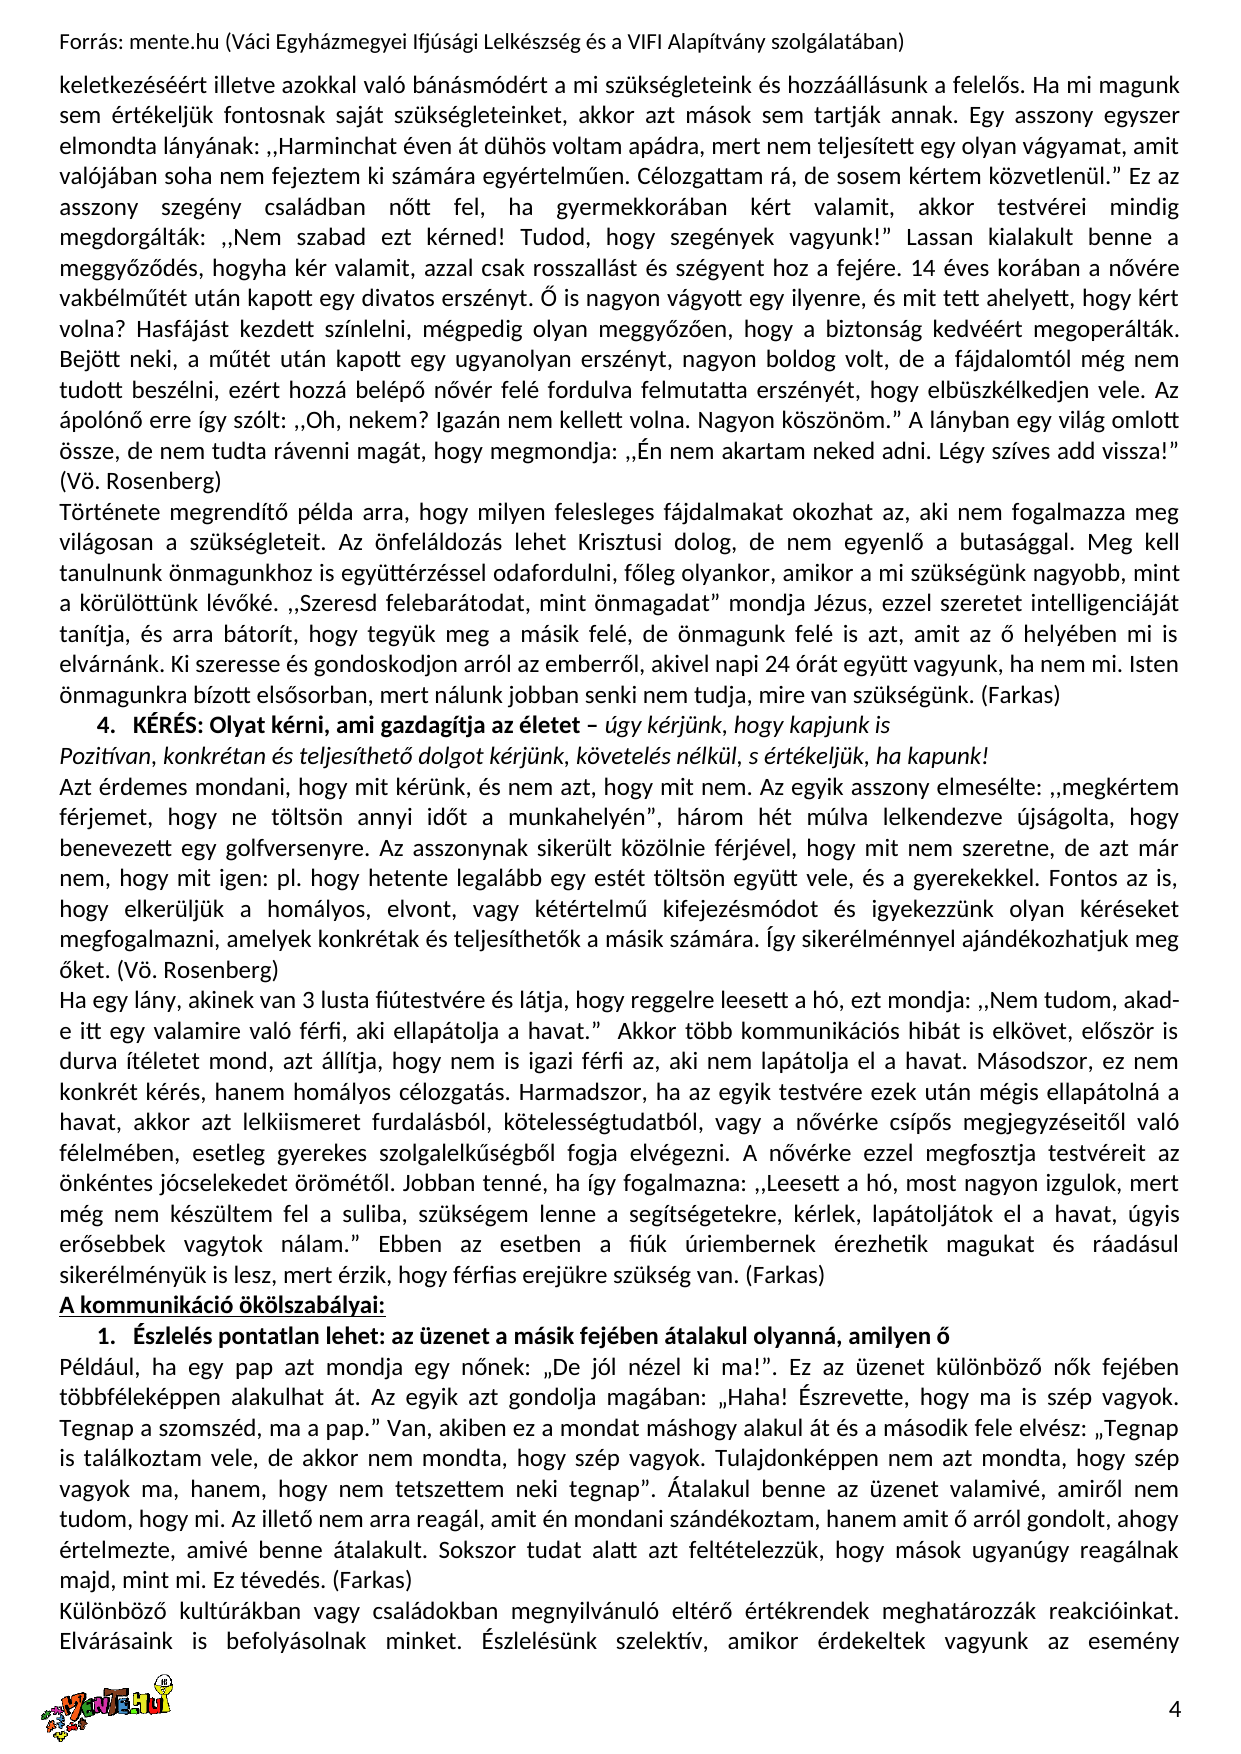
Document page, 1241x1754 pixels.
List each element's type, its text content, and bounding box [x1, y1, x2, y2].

text Azt érdemes mondani, hogy mit kérünk, és nem azt, hogy mit nem. Az egyik asszony elmesélte: ,,megkértem férjemet, hogy ne töltsön annyi időt a munkahelyén”, három hét múlva lelkendezve újságolta, hogy benevezett egy golfversenyre. Az asszonynak sikerült közölnie férjével, hogy mit nem szeretne, de azt már nem, hogy mit igen: pl. hogy hetente legalább egy estét töltsön együtt vele, és a gyerekekkel. Fontos az is, hogy elkerüljük a homályos, elvont, vagy kétértelmű kifejezésmódot és igyekezzünk olyan kéréseket megfogalmazni, amelyek konkrétak és teljesíthetők a másik számára. Így sikerélménnyel ajándékozhatjuk meg őket. (Vö. Rosenberg) [59, 771, 1181, 984]
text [59, 69, 1181, 496]
text Története megrendítő példa arra, hogy milyen felesleges fájdalmakat okozhat az, aki nem fogalmazza meg világosan a szükségleteit. Az önfeláldozás lehet Krisztusi dolog, de nem egyenlő a butasággal. Meg kell tanulnunk önmagunkhoz is együttérzéssel odafordulni, főleg olyankor, amikor a mi szükségünk nagyobb, mint a körülöttünk lévőké. ,,Szeresd felebarátodat, mint önmagadat” mondja Jézus, ezzel szeretet intelligenciáját tanítja, és arra bátorít, hogy tegyük meg a másik felé, de önmagunk felé is azt, amit az ő helyében mi is elvárnánk. Ki szeresse és gondoskodjon arról az emberről, akivel napi 24 órát együtt vagyunk, ha nem mi. Isten önmagunkra bízott elsősorban, mert nálunk jobban senki nem tudja, mire van szükségünk. (Farkas) [59, 496, 1181, 710]
picture [39, 1665, 178, 1744]
list Észlelés pontatlan lehet: az üzenet a másik fejében átalakul olyanná, amilyen ő [97, 1320, 1181, 1351]
text Pozitívan, konkrétan és teljesíthető dolgot kérjünk, követelés nélkül, s értékeljük, ha kapunk! [59, 740, 1181, 771]
text A kommunikáció ökölszabályai: [59, 1289, 1181, 1320]
text Például, ha egy pap azt mondja egy nőnek: „De jól nézel ki ma!”. Ez az üzenet különböző nők fejében többféleképpen alakulhat át. Az egyik azt gondolja magában: „Haha! Észrevette, hogy ma is szép vagyok. Tegnap a szomszéd, ma a pap.” Van, akiben ez a mondat máshogy alakul át és a második fele elvész: „Tegnap is találkoztam vele, de akkor nem mondta, hogy szép vagyok. Tulajdonképpen nem azt mondta, hogy szép vagyok ma, hanem, hogy nem tetszettem neki tegnap”. Átalakul benne az üzenet valamivé, amiről nem tudom, hogy mi. Az illető nem arra reagál, amit én mondani szándékoztam, hanem amit ő arról gondolt, ahogy értelmezte, amivé benne átalakult. Sokszor tudat alatt azt feltételezzük, hogy mások ugyanúgy reagálnak majd, mint mi. Ez tévedés. (Farkas) [59, 1351, 1181, 1595]
list KÉRÉS: Olyat kérni, ami gazdagítja az életet – úgy kérjünk, hogy kapjunk is [97, 710, 1181, 740]
text Ha egy lány, akinek van 3 lusta fiútestvére és látja, hogy reggelre leesett a hó, ezt mondja: ,,Nem tudom, akad-e itt egy valamire való férfi, aki ellapátolja a havat.” Akkor több kommunikációs hibát is elkövet, először is durva ítéletet mond, azt állítja, hogy nem is igazi férfi az, aki nem lapátolja el a havat. Másodszor, ez nem konkrét kérés, hanem homályos célozgatás. Harmadszor, ha az egyik testvére ezek után mégis ellapátolná a havat, akkor azt lelkiismeret furdalásból, kötelességtudatból, vagy a nővérke csípős megjegyzéseitől való félelmében, esetleg gyerekes szolgalelkűségből fogja elvégezni. A nővérke ezzel megfosztja testvéreit az önkéntes jócselekedet örömétől. Jobban tenné, ha így fogalmazna: ,,Leesett a hó, most nagyon izgulok, mert még nem készültem fel a suliba, szükségem lenne a segítségetekre, kérlek, lapátoljátok el a havat, úgyis erősebbek vagytok nálam.” Ebben az esetben a fiúk úriembernek érezhetik magukat és ráadásul sikerélményük is lesz, mert érzik, hogy férfias erejükre szükség van. (Farkas) [59, 984, 1181, 1289]
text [59, 1595, 1181, 1656]
